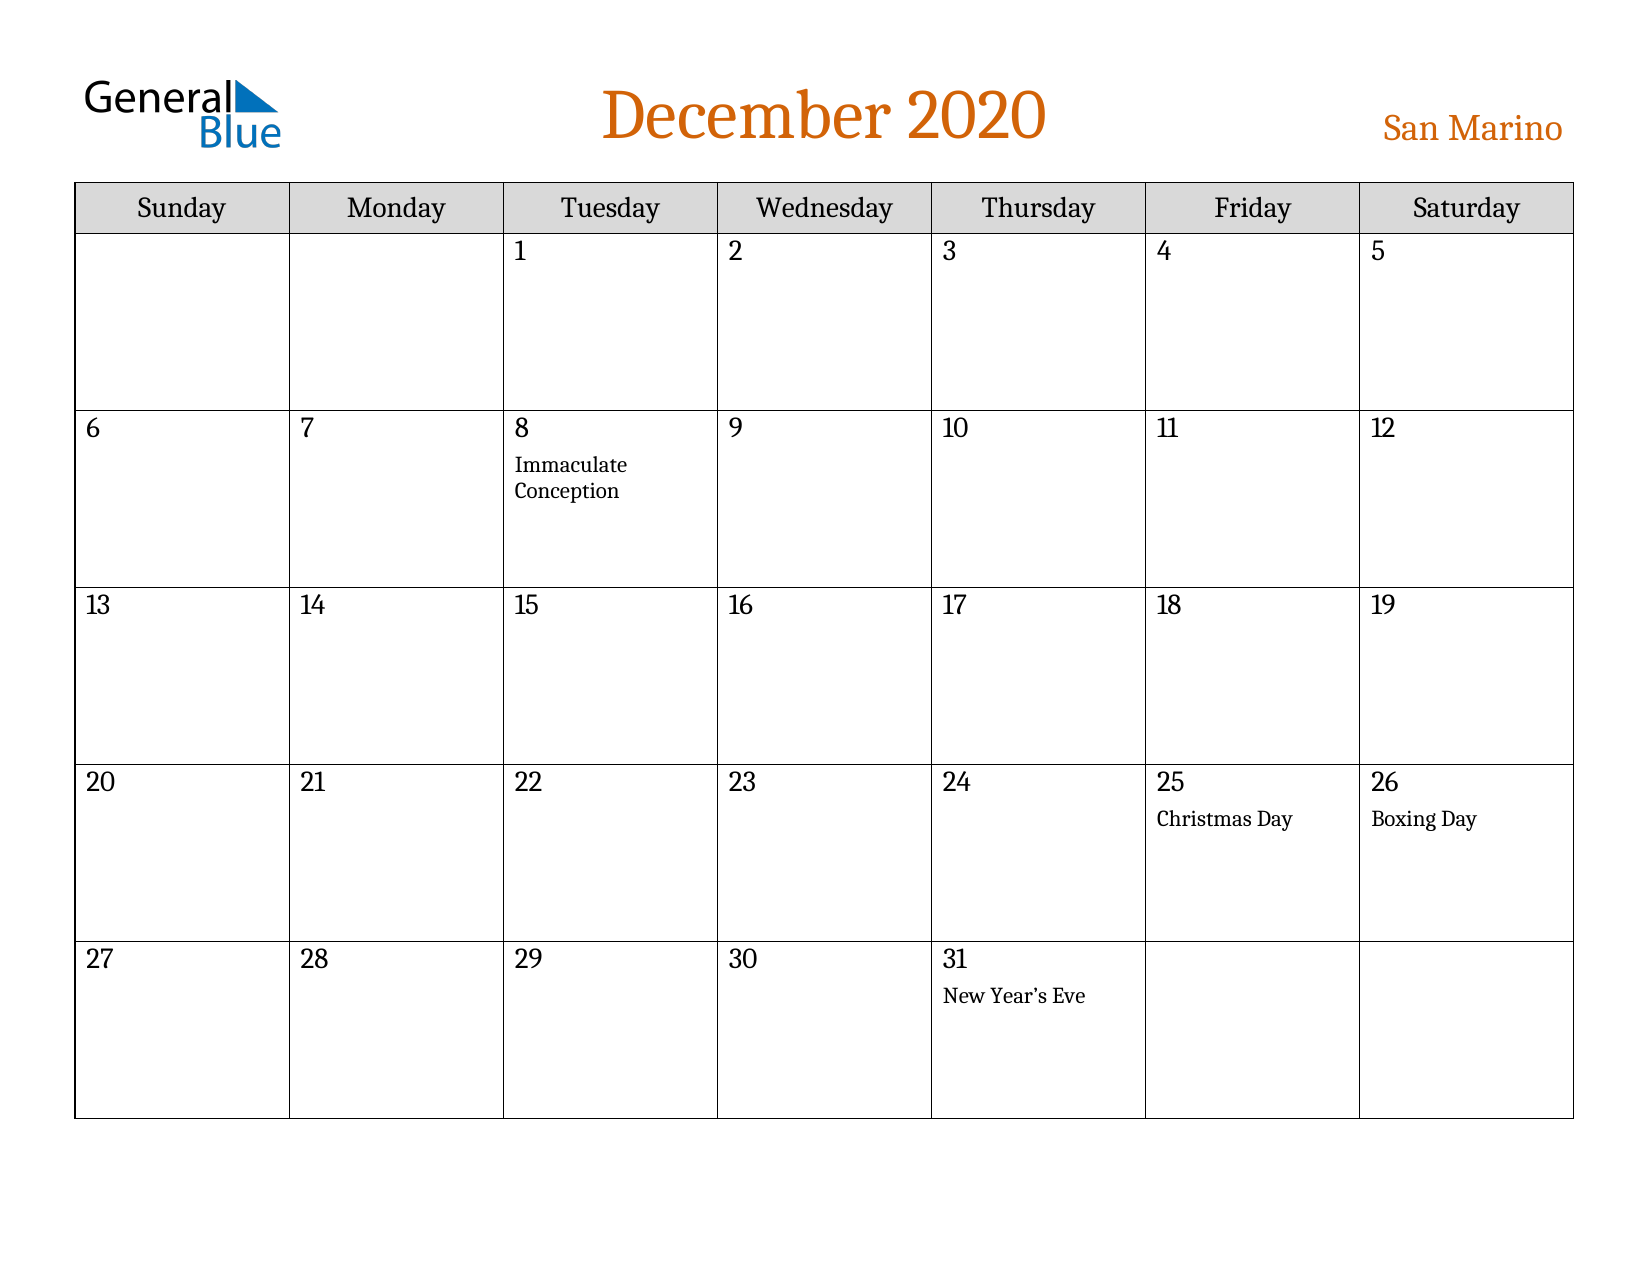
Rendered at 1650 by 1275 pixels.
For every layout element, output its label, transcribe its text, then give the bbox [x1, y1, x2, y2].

table_cell 25 [1146, 765, 1359, 806]
table_cell Sunday [76, 183, 289, 233]
table_cell 18 [1146, 588, 1359, 629]
table_cell [504, 275, 717, 410]
table_cell 31 [932, 942, 1145, 983]
table_cell [1146, 629, 1359, 764]
table_cell [1360, 452, 1573, 587]
table_cell [290, 275, 503, 410]
table_cell [290, 452, 503, 587]
table_cell 28 [290, 942, 503, 983]
table_cell [1146, 983, 1359, 1118]
table_cell [1146, 275, 1359, 410]
table_cell 19 [1360, 588, 1573, 629]
table_cell New Year’s Eve [932, 983, 1145, 1118]
table_cell 15 [504, 588, 717, 629]
table_cell 17 [932, 588, 1145, 629]
table_cell Tuesday [504, 183, 717, 233]
table_cell Thursday [932, 183, 1145, 233]
table_cell 1 [504, 234, 717, 275]
table_cell 21 [290, 765, 503, 806]
table_cell 14 [290, 588, 503, 629]
table_cell 12 [1360, 411, 1573, 452]
table_cell 4 [1146, 234, 1359, 275]
table_cell Boxing Day [1360, 806, 1573, 941]
table_cell [76, 629, 289, 764]
table_cell [504, 983, 717, 1118]
table_cell 24 [932, 765, 1145, 806]
table_cell [932, 275, 1145, 410]
table_cell [718, 983, 931, 1118]
table_cell Immaculate Conception [504, 452, 717, 587]
table_cell 30 [718, 942, 931, 983]
table_cell 16 [718, 588, 931, 629]
table_cell [932, 452, 1145, 587]
picture [85, 80, 281, 148]
table_cell [1360, 983, 1573, 1118]
table_cell 23 [718, 765, 931, 806]
table_header San Marino [1146, 75, 1574, 182]
table_cell 5 [1360, 234, 1573, 275]
table_cell [290, 983, 503, 1118]
table_header December 2020 [503, 75, 1146, 182]
table_cell [1360, 942, 1573, 983]
table_cell 7 [290, 411, 503, 452]
table_cell 8 [504, 411, 717, 452]
table_cell [504, 629, 717, 764]
table_cell [76, 452, 289, 587]
table_cell [1146, 452, 1359, 587]
table_cell 29 [504, 942, 717, 983]
table_cell 13 [76, 588, 289, 629]
table_header [75, 75, 503, 182]
table_cell 22 [504, 765, 717, 806]
table_cell [290, 629, 503, 764]
table_cell 6 [76, 411, 289, 452]
table_cell 26 [1360, 765, 1573, 806]
table_cell 20 [76, 765, 289, 806]
table_cell 3 [932, 234, 1145, 275]
table_cell [1360, 629, 1573, 764]
table_cell 11 [1146, 411, 1359, 452]
table_cell [76, 234, 289, 275]
table_cell Christmas Day [1146, 806, 1359, 941]
table_cell [718, 629, 931, 764]
table_cell [718, 452, 931, 587]
table_cell Monday [290, 183, 503, 233]
table_cell Saturday [1360, 183, 1573, 233]
table_cell [76, 806, 289, 941]
table_cell [290, 234, 503, 275]
table_cell [290, 806, 503, 941]
table_cell [718, 275, 931, 410]
table_cell [932, 806, 1145, 941]
table_cell Wednesday [718, 183, 931, 233]
table_cell 2 [718, 234, 931, 275]
table_cell [76, 983, 289, 1118]
table_cell [1146, 942, 1359, 983]
table_cell [1360, 275, 1573, 410]
table_cell Friday [1146, 183, 1359, 233]
table_cell 10 [932, 411, 1145, 452]
table_cell 9 [718, 411, 931, 452]
table_cell [932, 629, 1145, 764]
table_cell [76, 275, 289, 410]
table_cell 27 [76, 942, 289, 983]
table_cell [718, 806, 931, 941]
table_cell [504, 806, 717, 941]
